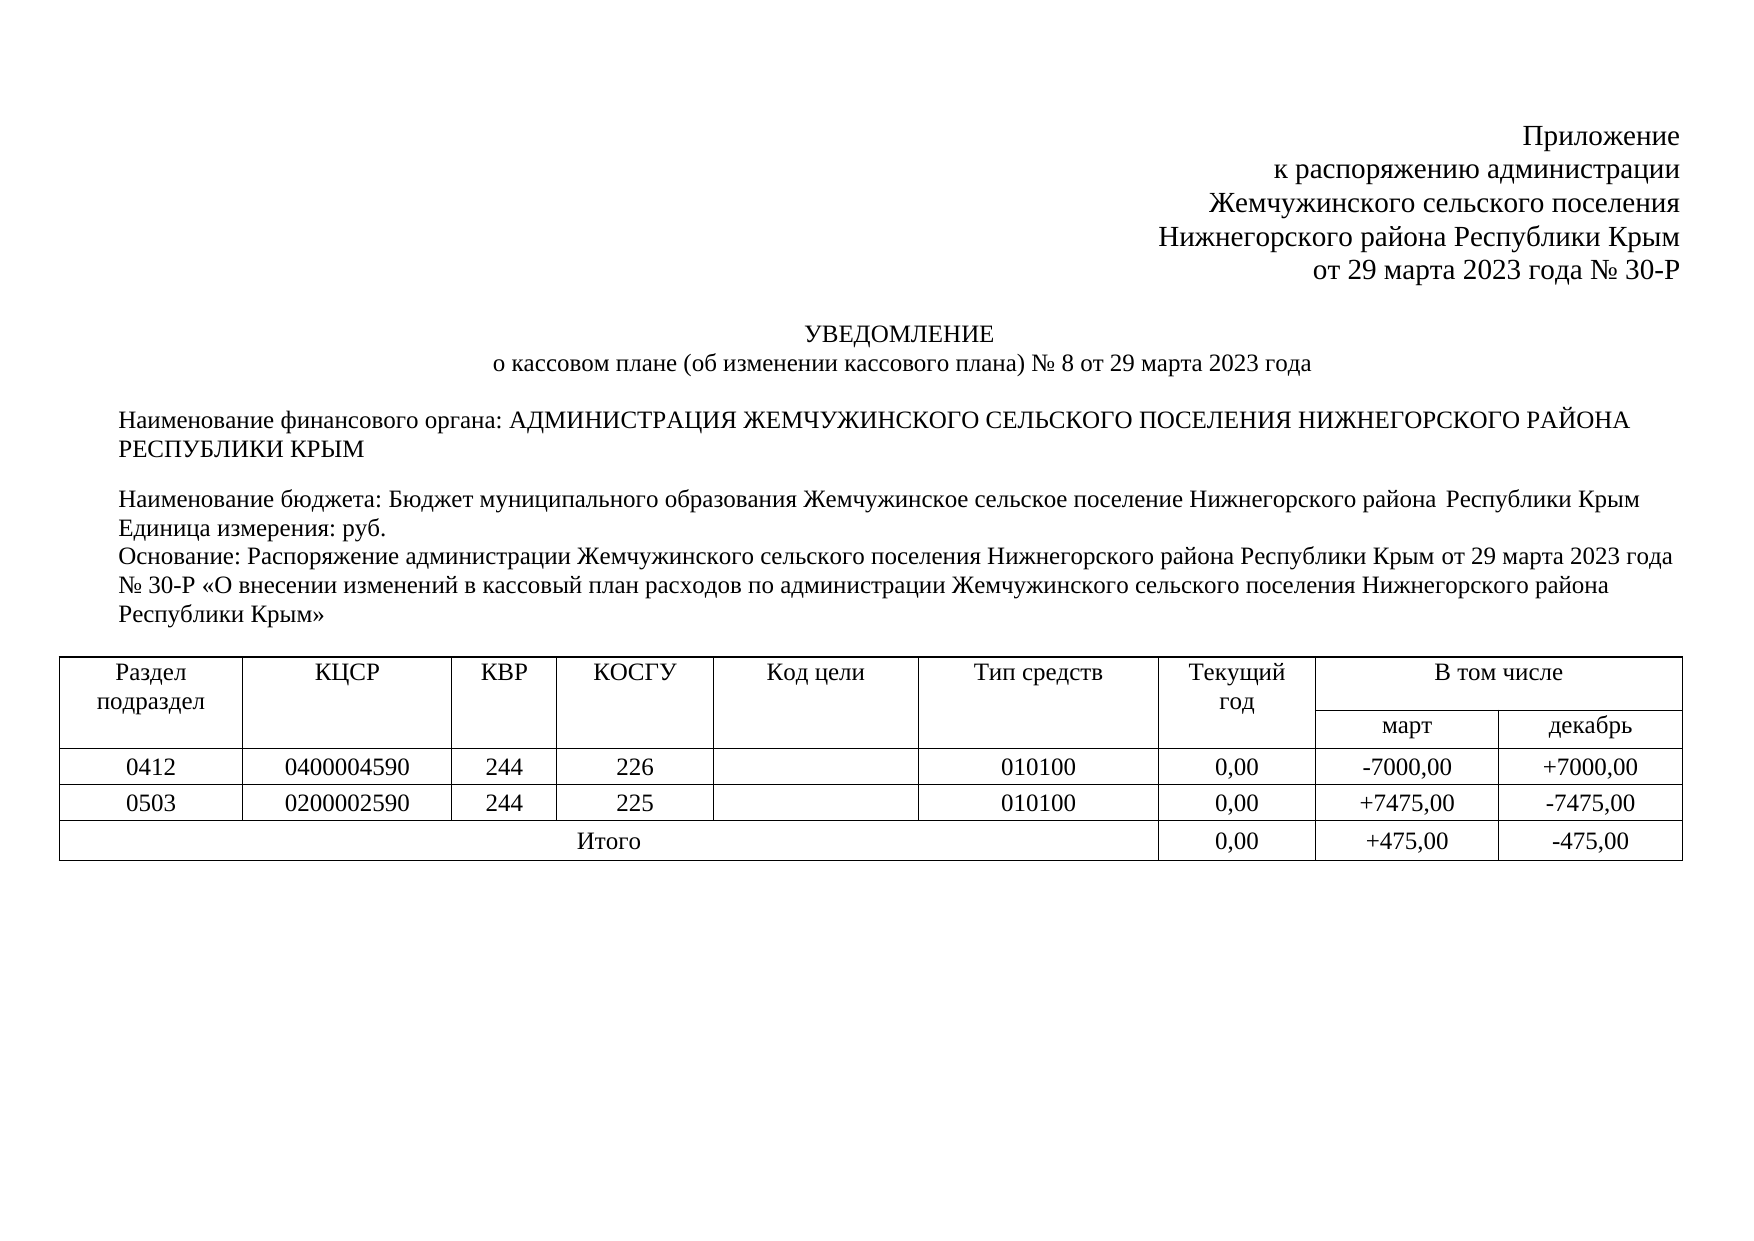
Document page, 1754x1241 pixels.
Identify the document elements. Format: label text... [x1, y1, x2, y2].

text о кассовом плане (об изменении кассового плана) № 8 от 29 марта 2023 года [118, 348, 1680, 377]
text Жемчужинского сельского поселения [118, 185, 1680, 219]
table_cell -7000,00 [1316, 749, 1498, 784]
text УВЕДОМЛЕНИЕ [118, 319, 1680, 348]
table_header КВР [452, 658, 556, 748]
table_cell 010100 [919, 785, 1158, 820]
table_cell Итого [60, 821, 1158, 860]
table_cell 0503 [60, 785, 242, 820]
text от 29 марта 2023 года № 30-Р [118, 252, 1680, 286]
text к распоряжению администрации [118, 152, 1680, 185]
table_header КОСГУ [557, 658, 713, 748]
table_cell -475,00 [1499, 821, 1682, 860]
table_header Код цели [714, 658, 918, 748]
table_header Текущий год [1159, 658, 1315, 748]
text Наименование финансового органа: АДМИНИСТРАЦИЯ ЖЕМЧУЖИНСКОГО СЕЛЬСКОГО ПОСЕЛЕНИЯ НИЖНЕГОРСКОГО РАЙОНА РЕСПУБЛИКИ КРЫМ [118, 406, 1680, 463]
table_cell март [1316, 711, 1498, 748]
table_header Раздел подраздел [60, 658, 242, 748]
table_header Тип средств [919, 658, 1158, 748]
table_cell +7475,00 [1316, 785, 1498, 820]
table_cell декабрь [1499, 711, 1682, 748]
table_cell 0,00 [1159, 785, 1315, 820]
table_cell [714, 785, 918, 820]
table_cell 010100 [919, 749, 1158, 784]
table_cell +7000,00 [1499, 749, 1682, 784]
table_header КЦСР [243, 658, 451, 748]
table_cell 0400004590 [243, 749, 451, 784]
table_cell 0,00 [1159, 821, 1315, 860]
table_header В том числе [1316, 658, 1682, 709]
table_cell 0,00 [1159, 749, 1315, 784]
table_cell +475,00 [1316, 821, 1498, 860]
table_cell 244 [452, 785, 556, 820]
table_cell 0200002590 [243, 785, 451, 820]
text Приложение [118, 118, 1680, 152]
table_cell -7475,00 [1499, 785, 1682, 820]
table_cell 244 [452, 749, 556, 784]
table_cell 226 [557, 749, 713, 784]
text Нижнегорского района Республики Крым [118, 219, 1680, 252]
table_cell [714, 749, 918, 784]
table_cell 0412 [60, 749, 242, 784]
table_cell 225 [557, 785, 713, 820]
text Наименование бюджета: Бюджет муниципального образования Жемчужинское сельское поселение Нижнегорского района Республики Крым [118, 484, 1680, 513]
title Основание: Распоряжение администрации Жемчужинского сельского поселения Нижнегорского района Республики Крым от 29 марта 2023 года № 30-Р «О внесении изменений в кассовый план расходов по администрации Жемчужинского сельского поселения Нижнегорского района Республики Крым» [118, 541, 1680, 628]
text Единица измерения: руб. [118, 513, 1680, 541]
